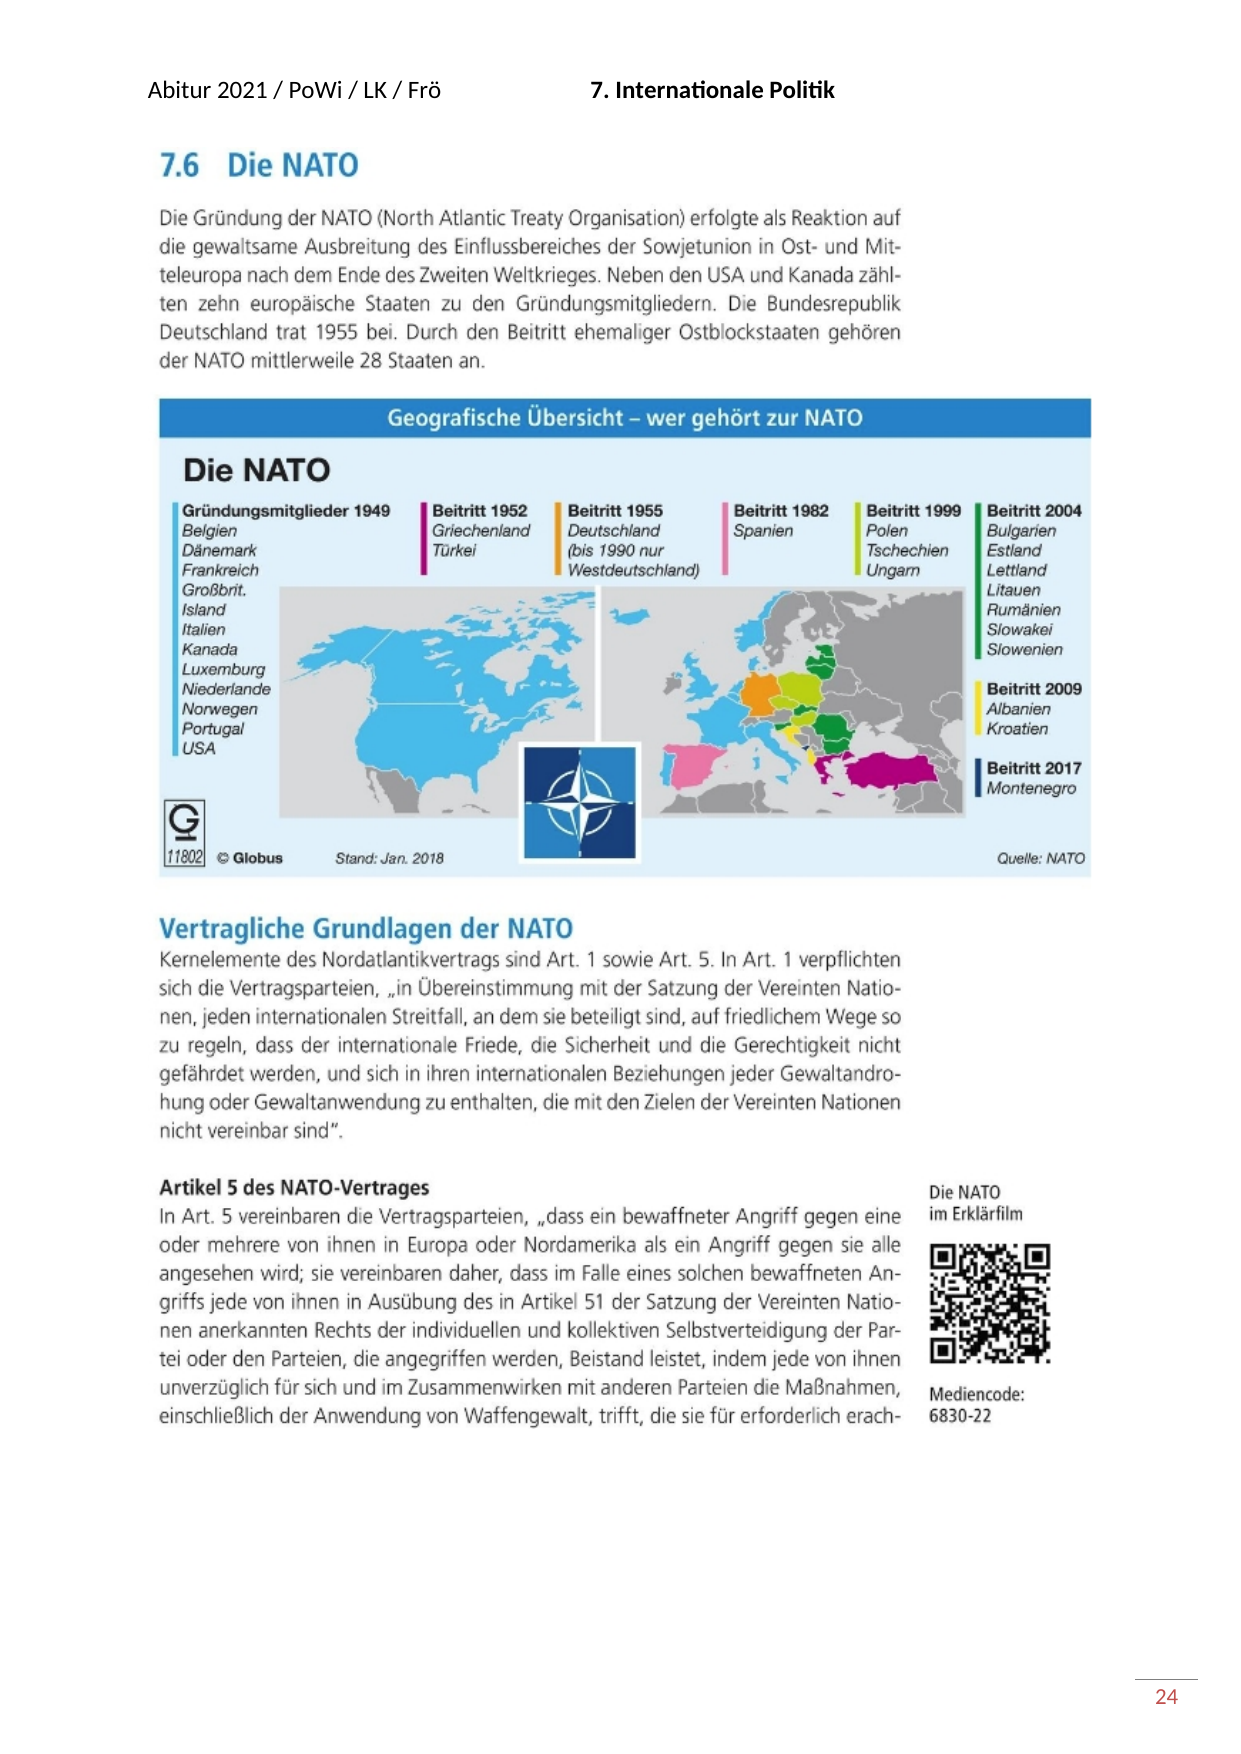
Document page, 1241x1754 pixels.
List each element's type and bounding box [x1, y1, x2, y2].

picture [147, 147, 1092, 1429]
